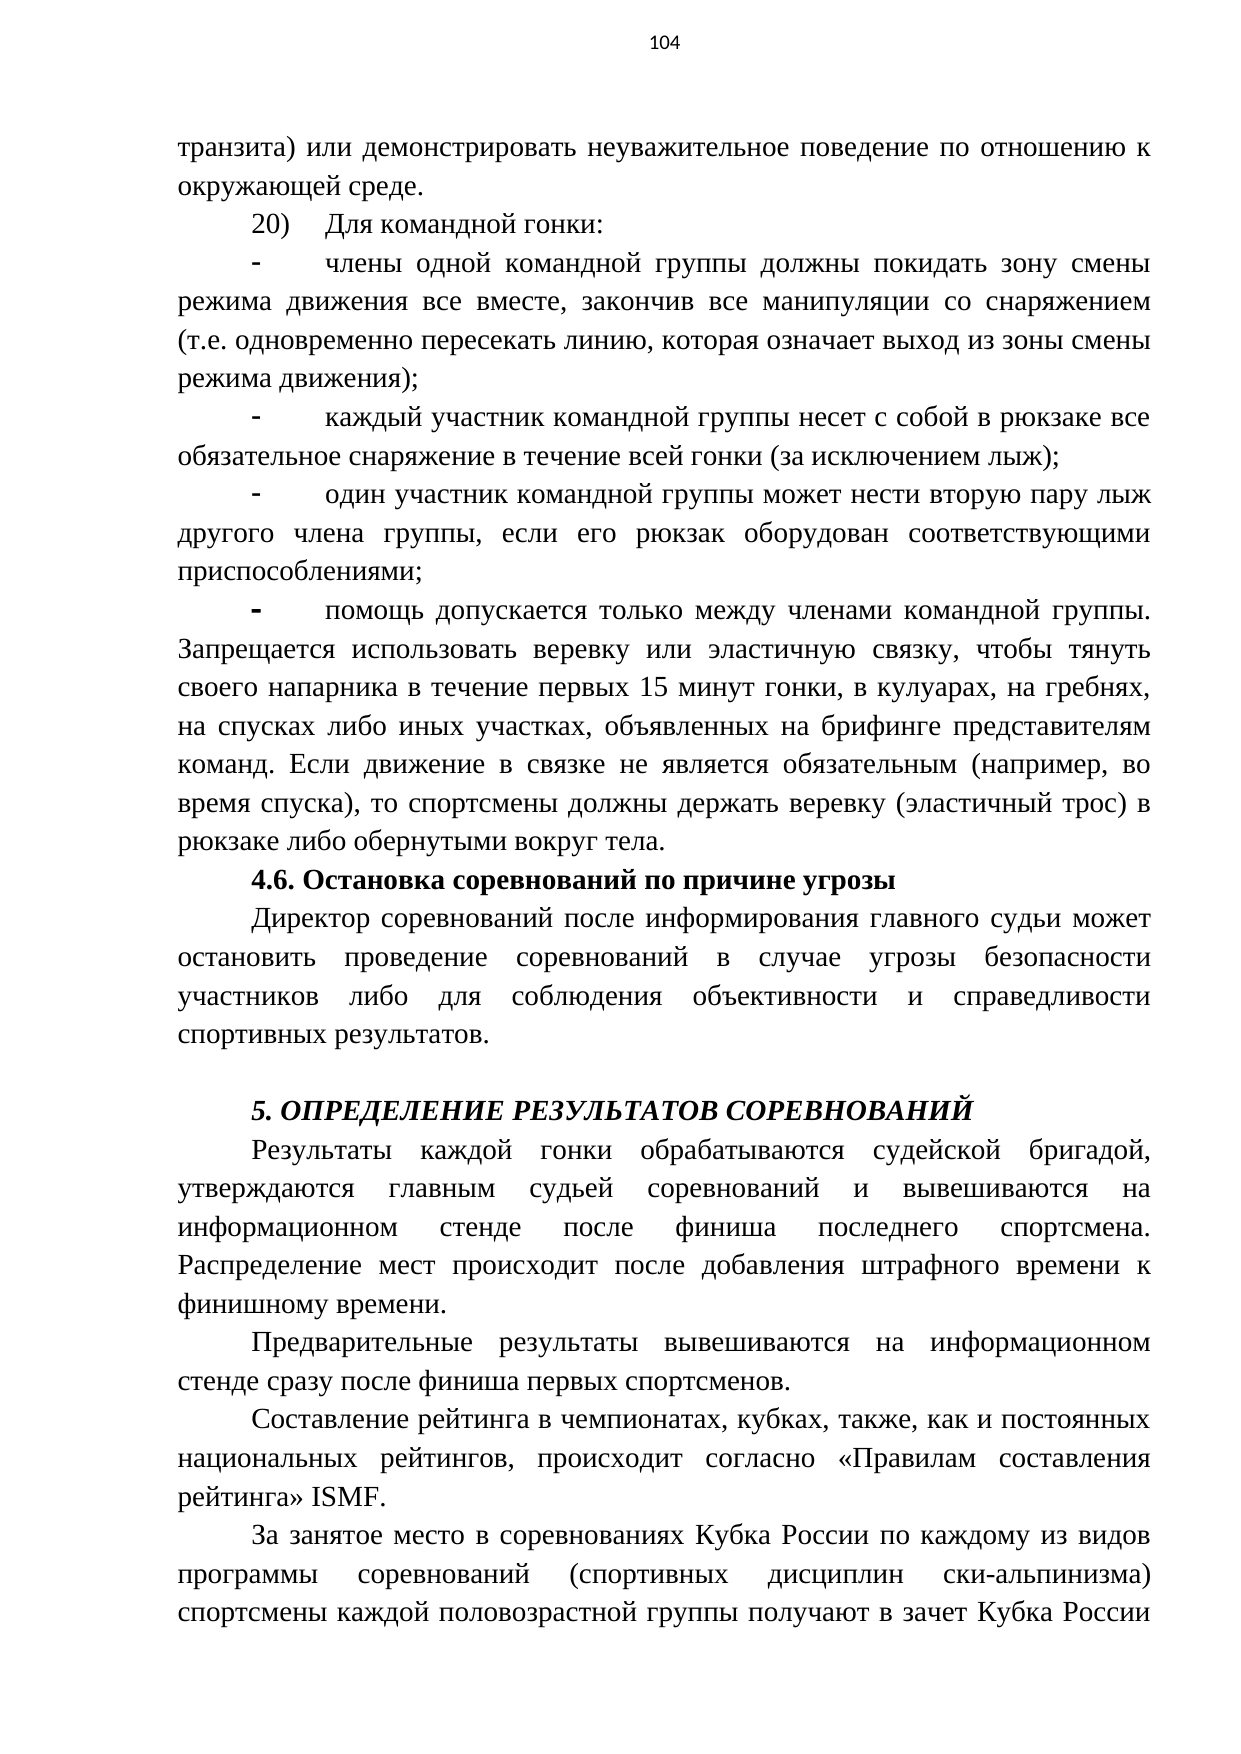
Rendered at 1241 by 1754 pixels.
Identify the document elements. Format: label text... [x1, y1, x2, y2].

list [177, 129, 1152, 201]
text Директор соревнований после информирования главного судьи может остановить проведение соревнований в случае угрозы безопасности участников либо для соблюдения объективности и справедливости спортивных результатов. [177, 901, 1152, 1050]
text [177, 1517, 1152, 1628]
list помощь допускается только между членами командной группы. Запрещается использовать веревку или эластичную связку, чтобы тянуть своего напарника в течение первых 15 минут гонки, в кулуарах, на гребнях, на спусках либо иных участках, объявленных на брифинге представителям команд. Если движение в связке не является обязательным (например, во время спуска), то спортсмены должны держать веревку (эластичный трос) в рюкзаке либо обернутыми вокруг тела. [177, 592, 1152, 857]
list Для командной гонки: [177, 206, 1152, 240]
list члены одной командной группы должны покидать зону смены режима движения все вместе, закончив все манипуляции со снаряжением (т.е. одновременно пересекать линию, которая означает выход из зоны смены режима движения); [177, 245, 1152, 394]
text Составление рейтинга в чемпионатах, кубках, также, как и постоянных национальных рейтингов, происходит согласно «Правилам составления рейтинга» ISMF. [177, 1402, 1152, 1512]
subtitle 5. ОПРЕДЕЛЕНИЕ РЕЗУЛЬТАТОВ СОРЕВНОВАНИЙ [177, 1093, 1152, 1127]
text 4.6. Остановка соревнований по причине угрозы [177, 862, 1152, 896]
text Результаты каждой гонки обрабатываются судейской бригадой, утверждаются главным судьей соревнований и вывешиваются на информационном стенде после финиша последнего спортсмена. Распределение мест происходит после добавления штрафного времени к финишному времени. [177, 1132, 1152, 1319]
list один участник командной группы может нести вторую пару лыж другого члена группы, если его рюкзак оборудован соответствующими приспособлениями; [177, 476, 1152, 587]
list каждый участник командной группы несет с собой в рюкзаке все обязательное снаряжение в течение всей гонки (за исключением лыж); [177, 399, 1152, 471]
text Предварительные результаты вывешиваются на информационном стенде сразу после финиша первых спортсменов. [177, 1324, 1152, 1397]
